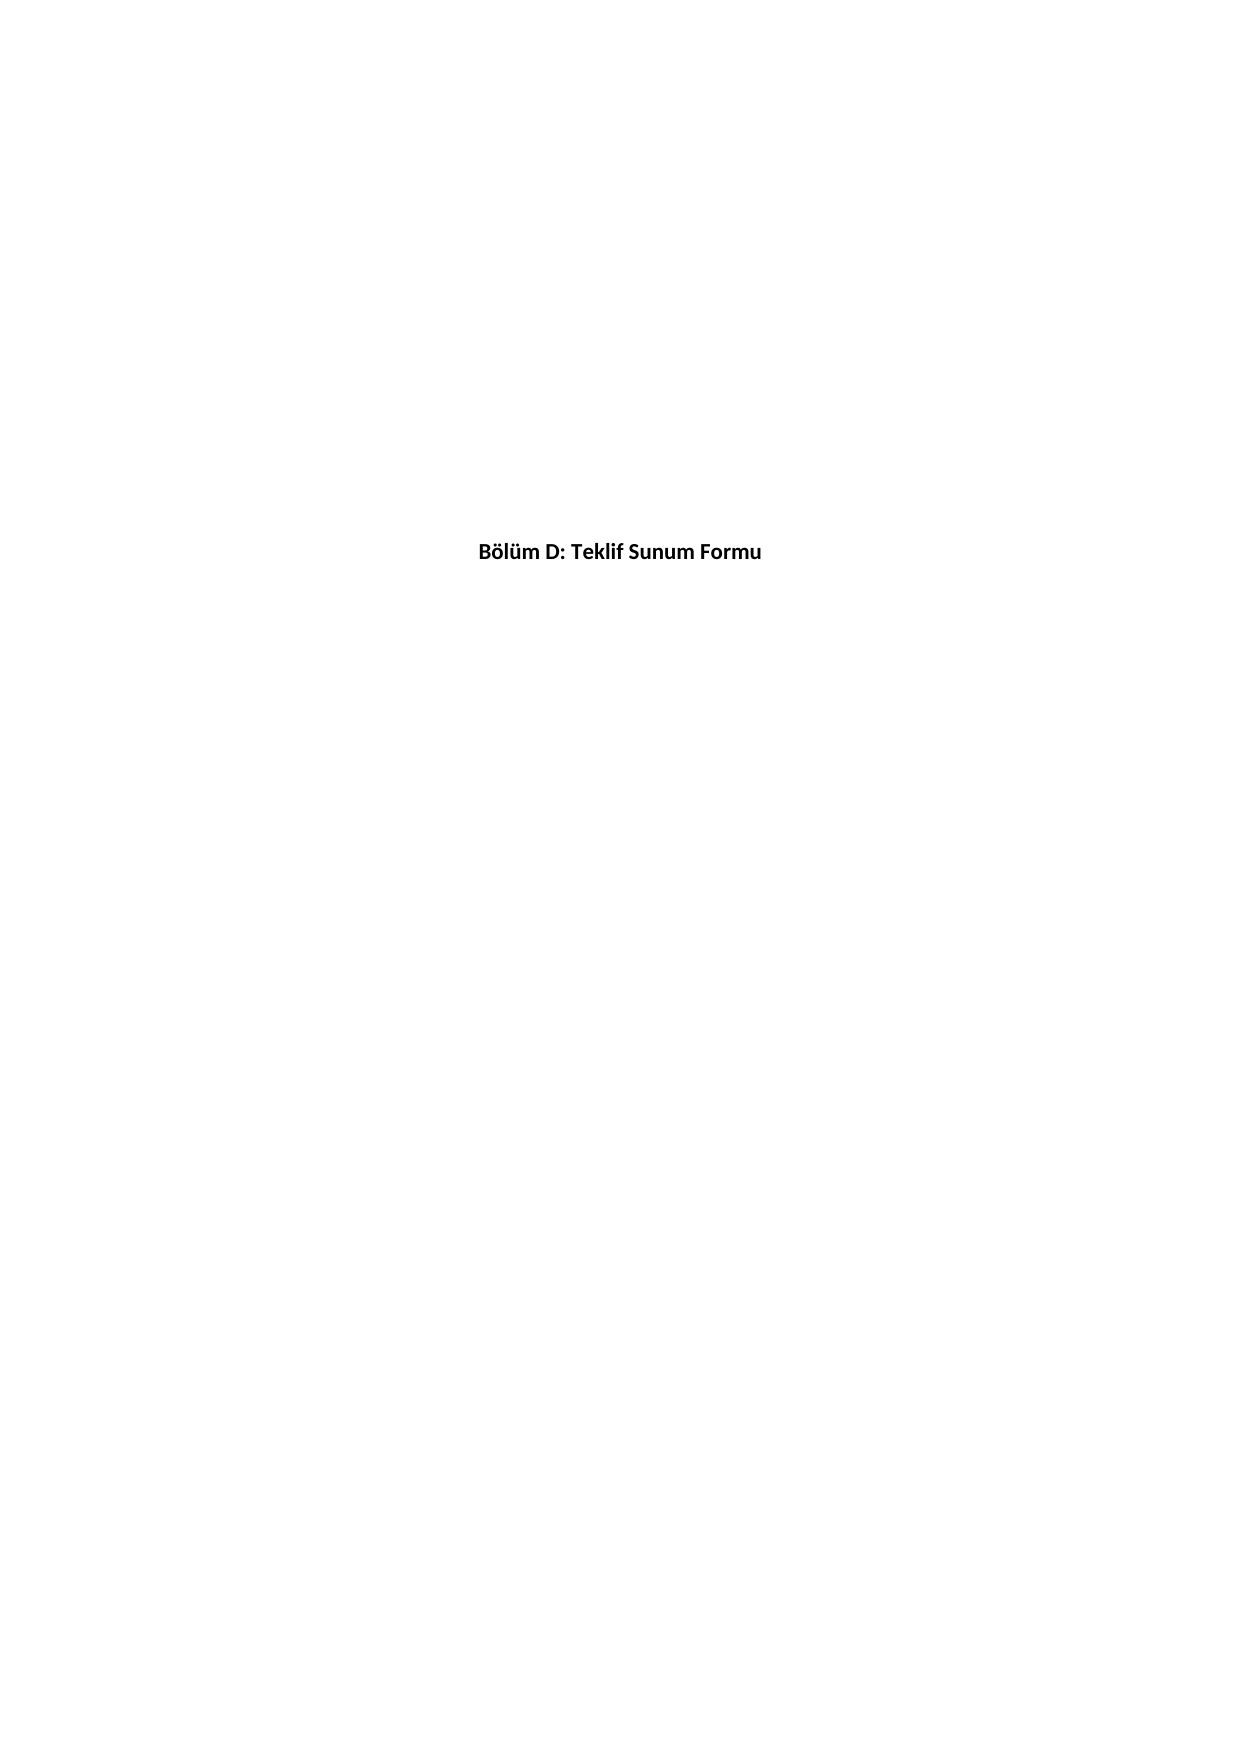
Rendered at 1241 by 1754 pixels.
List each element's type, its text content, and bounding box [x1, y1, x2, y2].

subtitle Bölüm D: Teklif Sunum Formu [148, 537, 1093, 565]
